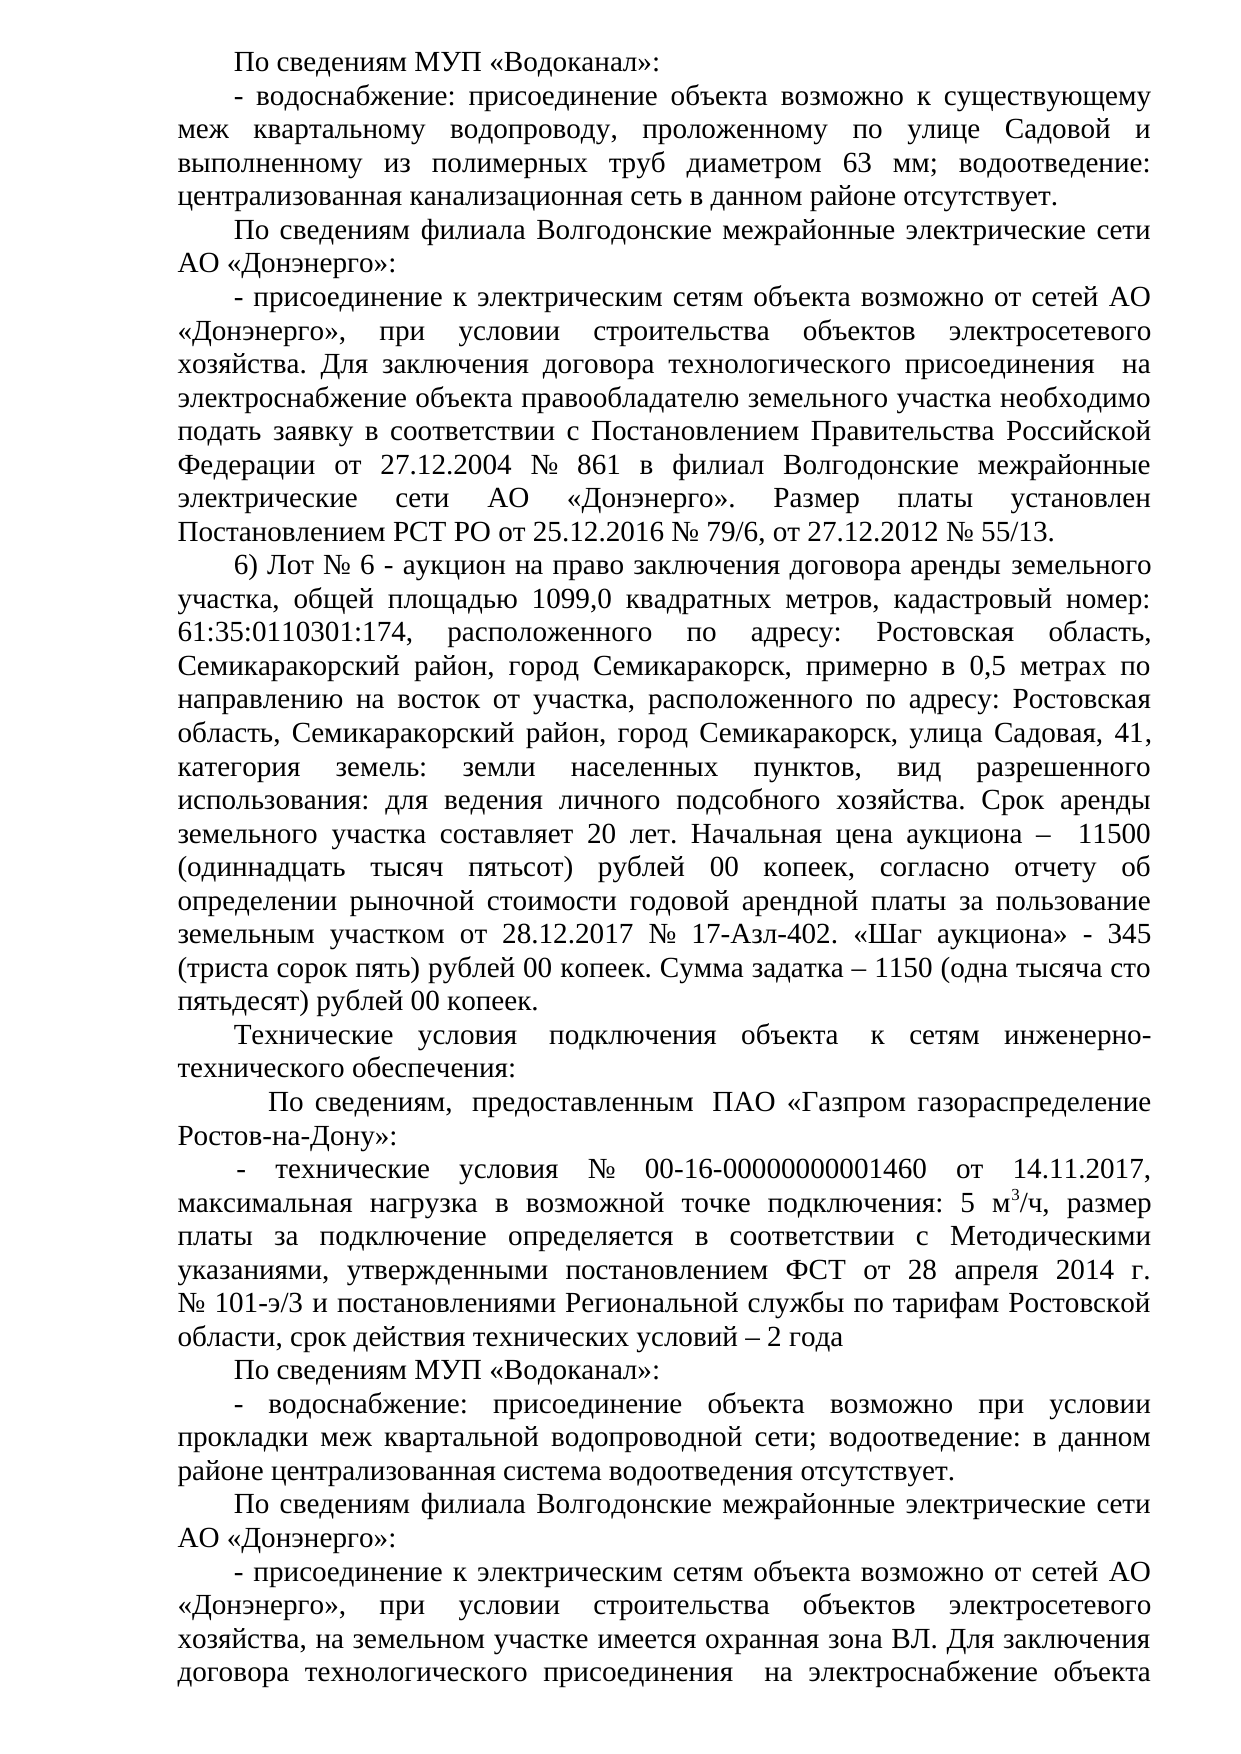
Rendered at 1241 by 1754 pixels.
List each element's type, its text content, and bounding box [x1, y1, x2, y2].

text По сведениям филиала Волгодонские межрайонные электрические сети АО «Донэнерго»: [177, 1487, 1152, 1554]
text - водоснабжение: присоединение объекта возможно к существующему меж квартальному водопроводу, проложенному по улице Садовой и выполненному из полимерных труб диаметром 63 мм; водоотведение: централизованная канализационная сеть в данном районе отсутствует. [177, 78, 1152, 212]
text По сведениям МУП «Водоканал»: [177, 44, 1152, 78]
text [177, 1554, 1152, 1688]
text 6) Лот № 6 - аукцион на право заключения договора аренды земельного участка, общей площадью 1099,0 квадратных метров, кадастровый номер: 61:35:0110301:174, расположенного по адресу: Ростовская область, Семикаракорский район, город Семикаракорск, примерно в 0,5 метрах по направлению на восток от участка, расположенного по адресу: Ростовская область, Семикаракорский район, город Семикаракорск, улица Садовая, 41, категория земель: земли населенных пунктов, вид разрешенного использования: для ведения личного подсобного хозяйства. Срок аренды земельного участка составляет 20 лет. Начальная цена аукциона – 11500 (одиннадцать тысяч пятьсот) рублей 00 копеек, согласно отчету об определении рыночной стоимости годовой арендной платы за пользование земельным участком от 28.12.2017 № 17-Азл-402. «Шаг аукциона» - 345 (триста сорок пять) рублей 00 копеек. Сумма задатка – 1150 (одна тысяча сто пятьдесят) рублей 00 копеек. [177, 547, 1152, 1017]
text - присоединение к электрическим сетям объекта возможно от сетей АО «Донэнерго», при условии строительства объектов электросетевого хозяйства. Для заключения договора технологического присоединения на электроснабжение объекта правообладателю земельного участка необходимо подать заявку в соответствии с Постановлением Правительства Российской Федерации от 27.12.2004 № 861 в филиал Волгодонские межрайонные электрические сети АО «Донэнерго». Размер платы установлен Постановлением РСТ РО от 25.12.2016 № 79/6, от 27.12.2012 № 55/13. [177, 279, 1152, 547]
text - технические условия № 00-16-00000000001460 от 14.11.2017, максимальная нагрузка в возможной точке подключения: 5 м3/ч, размер платы за подключение определяется в соответствии с Методическими указаниями, утвержденными постановлением ФСТ от 28 апреля 2014 г. № 101-э/3 и постановлениями Региональной службы по тарифам Ростовской области, срок действия технических условий – 2 года [177, 1151, 1152, 1352]
text - водоснабжение: присоединение объекта возможно при условии прокладки меж квартальной водопроводной сети; водоотведение: в данном районе централизованная система водоотведения отсутствует. [177, 1386, 1152, 1487]
text По сведениям МУП «Водоканал»: [177, 1352, 1152, 1386]
text Технические условия подключения объекта к сетям инженерно-технического обеспечения: [177, 1017, 1152, 1084]
text По сведениям филиала Волгодонские межрайонные электрические сети АО «Донэнерго»: [177, 212, 1152, 279]
text По сведениям, предоставленным ПАО «Газпром газораспределение Ростов-на-Дону»: [177, 1084, 1152, 1151]
